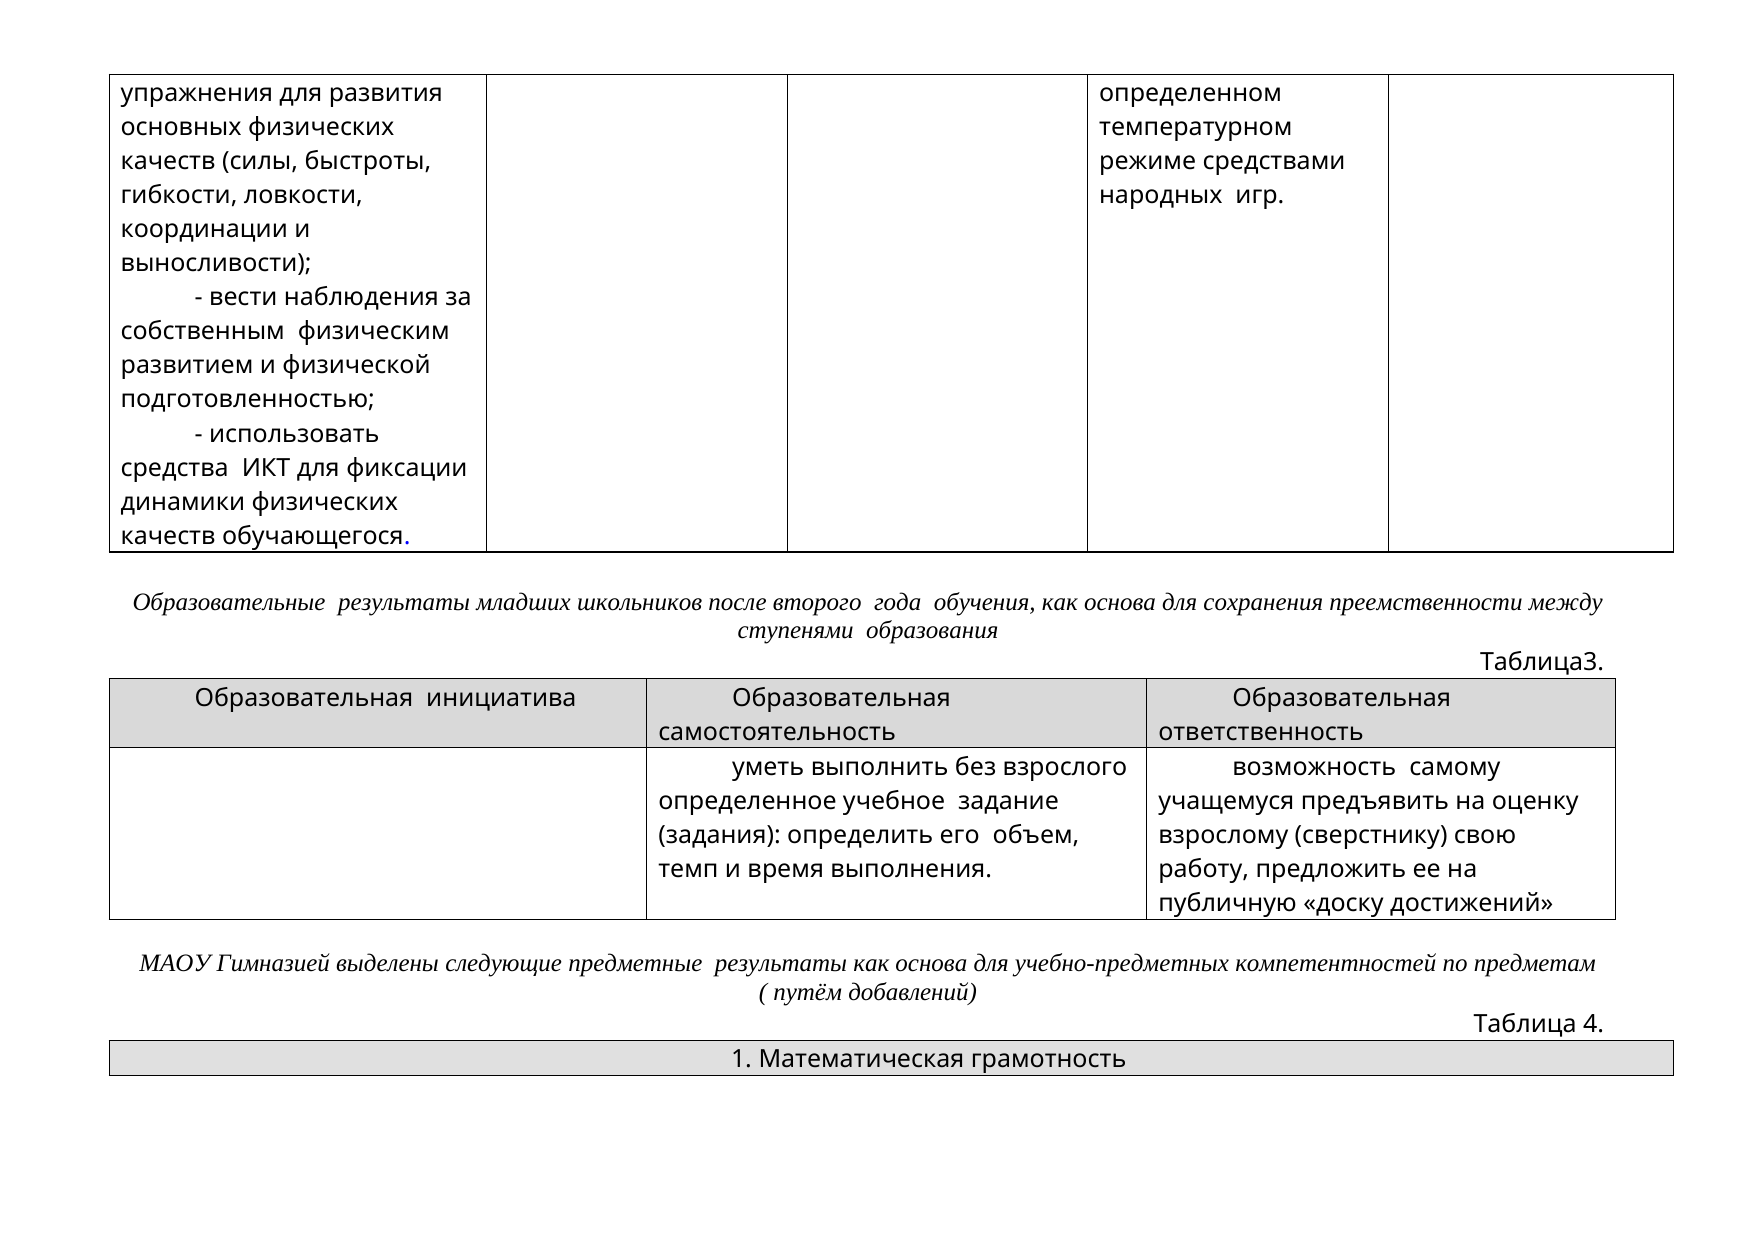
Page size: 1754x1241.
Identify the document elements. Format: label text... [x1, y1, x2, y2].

text ( путём добавлений) [131, 977, 1604, 1006]
table_header Образовательная инициатива [110, 679, 646, 747]
table_cell возможность самому учащемуся предъявить на оценку взрослому (сверстнику) свою работу, предложить ее на публичную «доску достижений» [1147, 748, 1615, 919]
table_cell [487, 75, 787, 551]
text Образовательные результаты младших школьников после второго года обучения, как основа для сохранения преемственности между ступенями образования [131, 587, 1604, 644]
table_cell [788, 75, 1087, 551]
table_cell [1088, 75, 1388, 551]
table_cell [110, 748, 646, 919]
text МАОУ Гимназией выделены следующие предметные результаты как основа для учебно-предметных компетентностей по предметам [131, 948, 1604, 977]
table_cell уметь выполнить без взрослого определенное учебное задание (задания): определить его объем, темп и время выполнения. [647, 748, 1146, 919]
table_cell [1389, 75, 1673, 551]
text Таблица 4. [131, 1006, 1604, 1040]
table_header Образовательная самостоятельность [647, 679, 1146, 747]
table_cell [110, 75, 486, 551]
table_header Образовательная ответственность [1147, 679, 1615, 747]
text Таблица3. [131, 644, 1604, 678]
table_header 1. Математическая грамотность [110, 1041, 1673, 1075]
